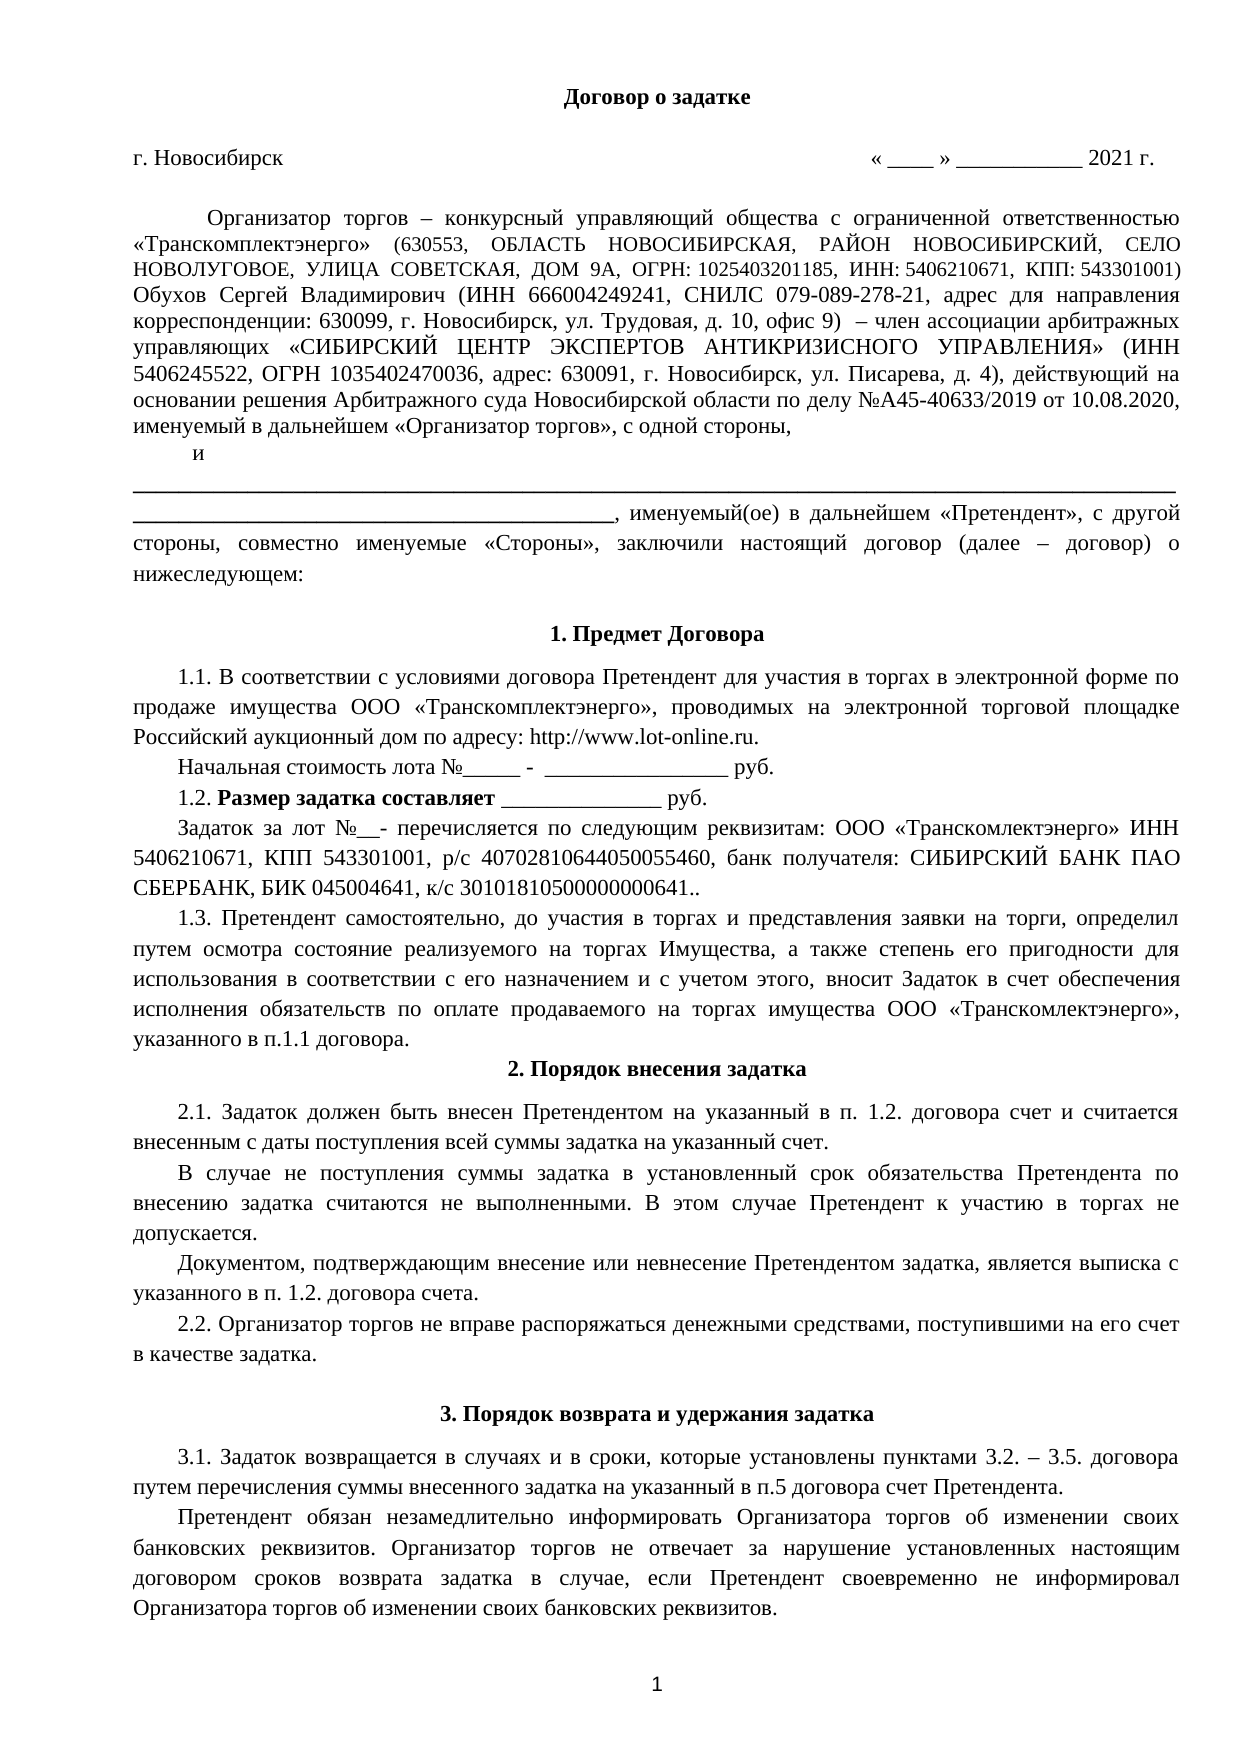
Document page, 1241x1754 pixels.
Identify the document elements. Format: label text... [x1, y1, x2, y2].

text Организатор торгов – конкурсный управляющий общества с ограниченной ответственностью «Транскомплектэнерго» (630553, ОБЛАСТЬ НОВОСИБИРСКАЯ, РАЙОН НОВОСИБИРСКИЙ, СЕЛО НОВОЛУГОВОЕ, УЛИЦА СОВЕТСКАЯ, ДОМ 9А, ОГРН: 1025403201185, ИНН: 5406210671, КПП: 543301001) Обухов Сергей Владимирович (ИНН 666004249241, СНИЛС 079-089-278-21, адрес для направления корреспонденции: 630099, г. Новосибирск, ул. Трудовая, д. 10, офис 9) – член ассоциации арбитражных управляющих «СИБИРСКИЙ ЦЕНТР ЭКСПЕРТОВ АНТИКРИЗИСНОГО УПРАВЛЕНИЯ» (ИНН 5406245522, ОГРН 1035402470036, адрес: 630091, г. Новосибирск, ул. Писарева, д. 4), действующий на основании решения Арбитражного суда Новосибирской области по делу №А45-40633/2019 от 10.08.2020, именуемый в дальнейшем «Организатор торгов», с одной стороны, [133, 204, 1181, 439]
text 1.2. Размер задатка составляет ______________ руб. [133, 784, 1181, 810]
text 1.3. Претендент самостоятельно, до участия в торгах и представления заявки на торги, определил путем осмотра состояние реализуемого на торгах Имущества, а также степень его пригодности для использования в соответствии с его назначением и с учетом этого, вносит Задаток в счет обеспечения исполнения обязательств по оплате продаваемого на торгах имущества ООО «Транскомлектэнерго», указанного в п.1.1 договора. [133, 904, 1181, 1052]
text 1.1. В соответствии с условиями договора Претендент для участия в торгах в электронной форме по продаже имущества ООО «Транскомплектэнерго», проводимых на электронной торговой площадке Российский аукционный дом по адресу: http://www.lot-online.ru. [133, 663, 1181, 749]
title г. Новосибирск « ____ » ___________ 2021 г. [133, 143, 1181, 170]
title 2.1. Задаток должен быть внесен Претендентом на указанный в п. 1.2. договора счет и считается внесенным с даты поступления всей суммы задатка на указанный счет. [133, 1098, 1181, 1155]
title В случае не поступления суммы задатка в установленный срок обязательства Претендента по внесению задатка считаются не выполненными. В этом случае Претендент к участию в торгах не допускается. [133, 1159, 1181, 1245]
text Начальная стоимость лота №_____ - ________________ руб. [133, 753, 1181, 780]
title Документом, подтверждающим внесение или невнесение Претендентом задатка, является выписка с указанного в п. 1.2. договора счета. [133, 1249, 1181, 1306]
title 2.2. Организатор торгов не вправе распоряжаться денежными средствами, поступившими на его счет в качестве задатка. [133, 1310, 1181, 1366]
title 2. Порядок внесения задатка [133, 1056, 1181, 1082]
text Задаток за лот №__- перечисляется по следующим реквизитам: ООО «Транскомлектэнерго» ИНН 5406210671, КПП 543301001, р/с 40702810644050055460, банк получателя: СИБИРСКИЙ БАНК ПАО СБЕРБАНК, БИК 045004641, к/с 30101810500000000641.. [133, 814, 1181, 901]
title 3. Порядок возврата и удержания задатка [133, 1400, 1181, 1427]
title 1. Предмет Договора [133, 620, 1181, 646]
title 3.1. Задаток возвращается в случаях и в сроки, которые установлены пунктами 3.2. – 3.5. договора путем перечисления суммы внесенного задатка на указанный в п.5 договора счет Претендента. [133, 1443, 1181, 1499]
title Договор о задатке [133, 83, 1181, 109]
title Претендент обязан незамедлительно информировать Организатора торгов об изменении своих банковских реквизитов. Организатор торгов не отвечает за нарушение установленных настоящим договором сроков возврата задатка в случае, если Претендент своевременно не информировал Организатора торгов об изменении своих банковских реквизитов. [133, 1503, 1181, 1620]
text и_____________________________________________________________________________________________________________________________________, именуемый(ое) в дальнейшем «Претендент», с другой стороны, совместно именуемые «Стороны», заключили настоящий договор (далее – договор) о нижеследующем: [133, 439, 1181, 586]
